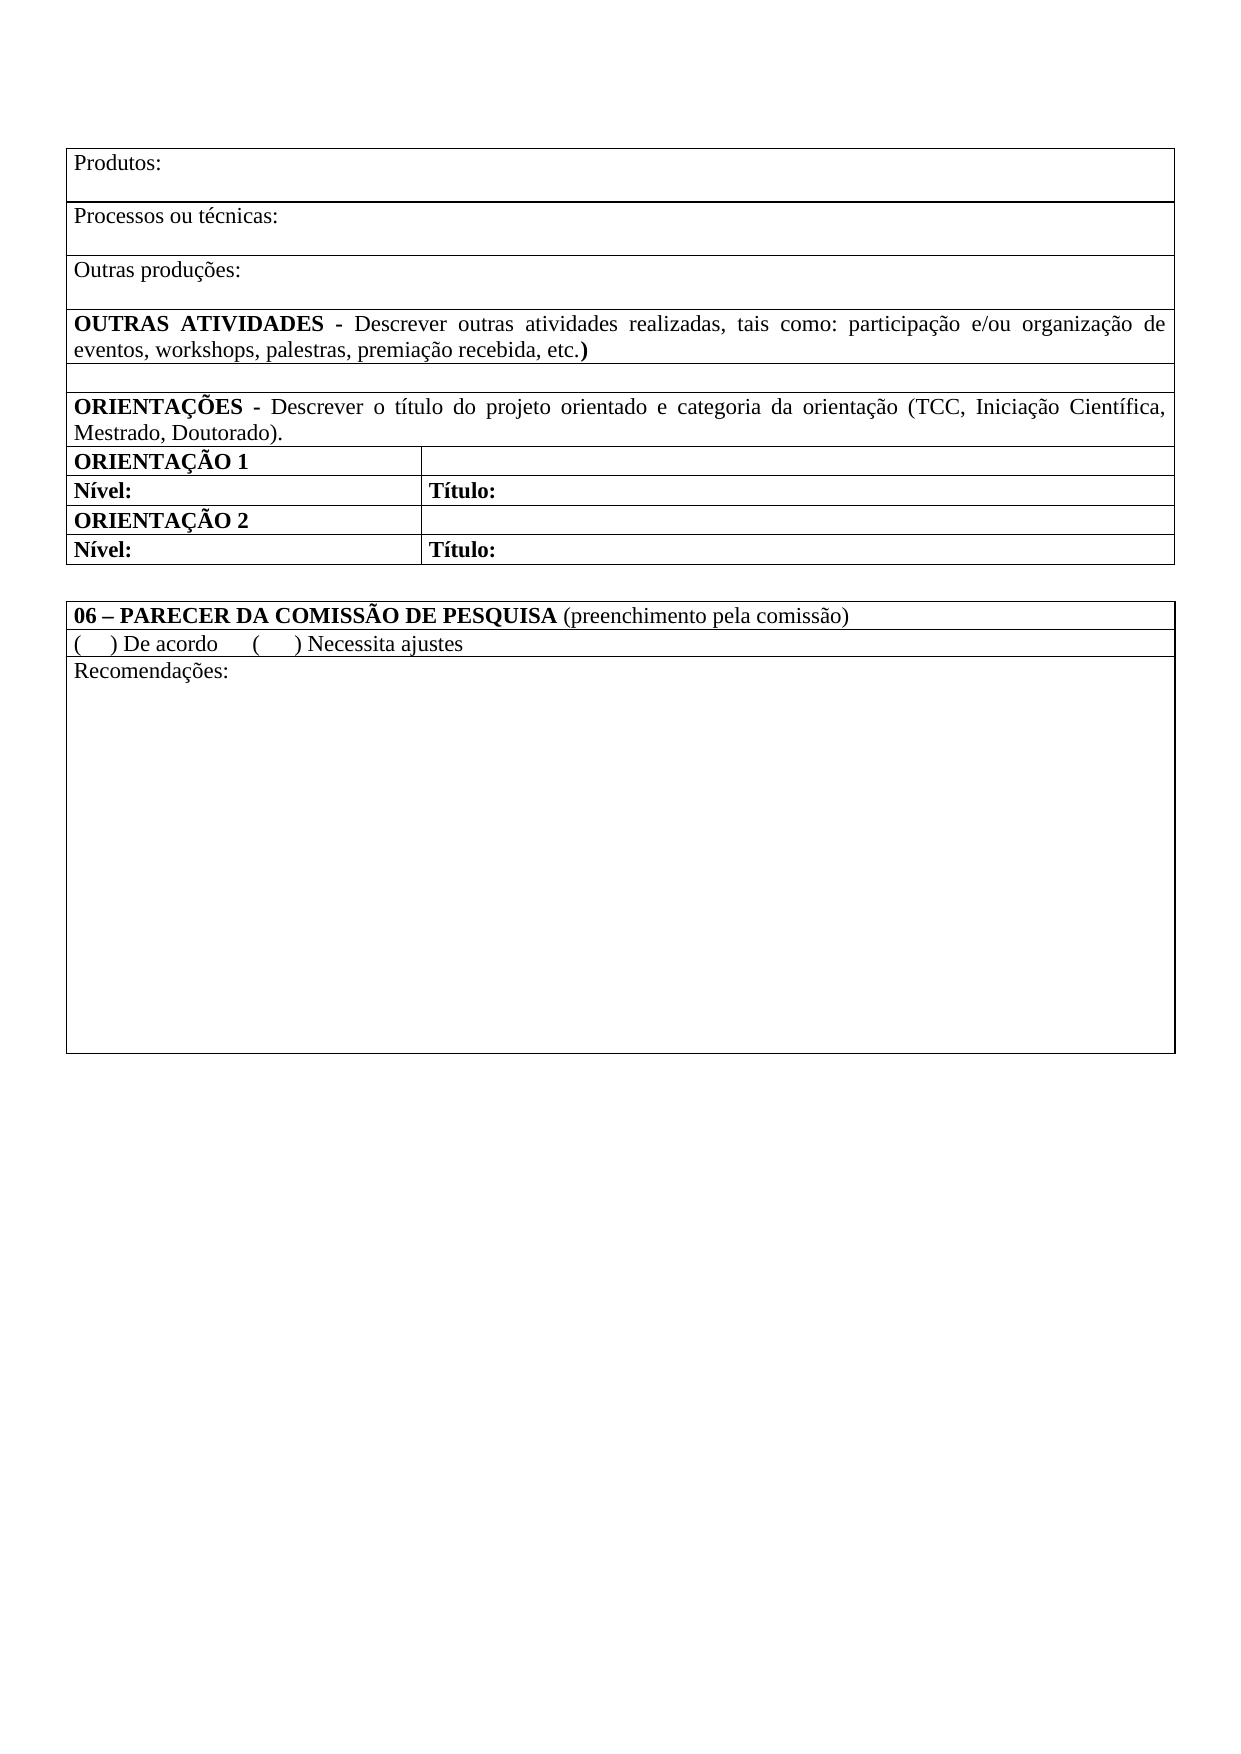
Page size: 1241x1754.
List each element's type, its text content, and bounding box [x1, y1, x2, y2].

table_cell Nível: [67, 476, 421, 505]
table_cell ORIENTAÇÃO 1 [67, 447, 421, 475]
table_cell Produtos: [67, 149, 1174, 201]
table_cell ORIENTAÇÃO 2 [67, 506, 421, 534]
table_cell OUTRAS ATIVIDADES - Descrever outras atividades realizadas, tais como: participação e/ou organização de eventos, workshops, palestras, premiação recebida, etc.) [67, 310, 1174, 363]
table_cell [422, 447, 1174, 475]
table_cell Recomendações: [67, 657, 1174, 1052]
table_cell ORIENTAÇÕES - Descrever o título do projeto orientado e categoria da orientação (TCC, Iniciação Científica, Mestrado, Doutorado). [67, 393, 1174, 446]
table_cell Título: [422, 535, 1174, 564]
table_cell [67, 364, 1174, 392]
table_cell Outras produções: [67, 256, 1174, 309]
table_cell Nível: [67, 535, 421, 564]
table_cell ( ) De acordo ( ) Necessita ajustes [67, 630, 1174, 656]
table_cell [422, 506, 1174, 534]
table_cell Título: [422, 476, 1174, 505]
table_header 06 – PARECER DA COMISSÃO DE PESQUISA (preenchimento pela comissão) [67, 602, 1174, 629]
table_cell Processos ou técnicas: [67, 203, 1174, 255]
